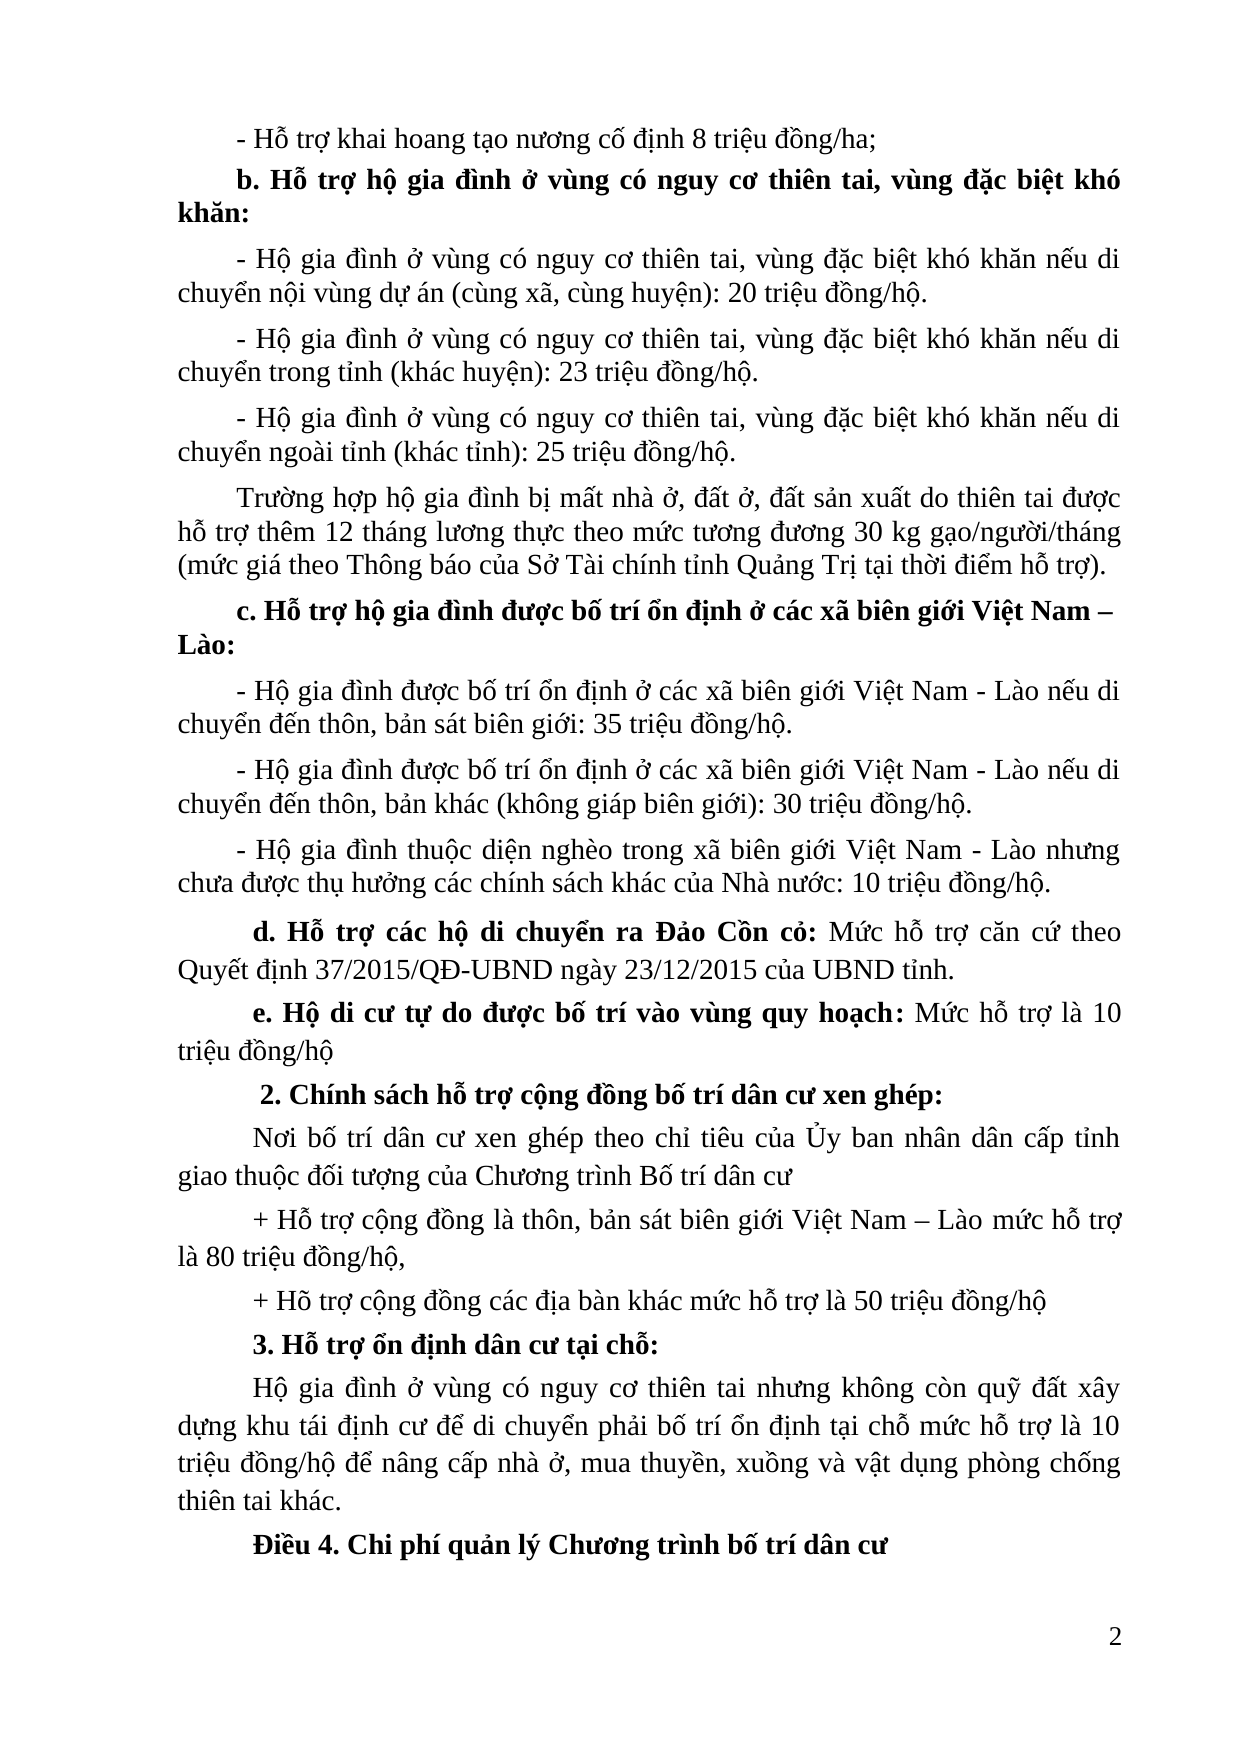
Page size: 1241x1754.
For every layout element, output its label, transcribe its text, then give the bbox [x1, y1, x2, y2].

text b. Hỗ trợ hộ gia đình ở vùng có nguy cơ thiên tai, vùng đặc biệt khó khăn: [177, 162, 1122, 229]
text - Hộ gia đình được bố trí ổn định ở các xã biên giới Việt Nam - Lào nếu di chuyển đến thôn, bản sát biên giới: 35 triệu đồng/hộ. [177, 673, 1122, 740]
text Điều 4. Chi phí quản lý Chương trình bố trí dân cư [177, 1524, 1122, 1562]
text 2. Chính sách hỗ trợ cộng đồng bố trí dân cư xen ghép: [177, 1074, 1122, 1112]
text Nơi bố trí dân cư xen ghép theo chỉ tiêu của Ủy ban nhân dân cấp tỉnh giao thuộc đối tượng của Chương trình Bố trí dân cư [177, 1118, 1122, 1193]
text Hộ gia đình ở vùng có nguy cơ thiên tai nhưng không còn quỹ đất xây dựng khu tái định cư để di chuyển phải bố trí ổn định tại chỗ mức hỗ trợ là 10 triệu đồng/hộ để nâng cấp nhà ở, mua thuyền, xuồng và vật dụng phòng chống thiên tai khác. [177, 1368, 1122, 1518]
text + Hõ trợ cộng đồng các địa bàn khác mức hỗ trợ là 50 triệu đồng/hộ [177, 1280, 1122, 1318]
text + Hỗ trợ cộng đồng là thôn, bản sát biên giới Việt Nam – Lào mức hỗ trợ là 80 triệu đồng/hộ, [177, 1199, 1122, 1274]
text - Hộ gia đình được bố trí ổn định ở các xã biên giới Việt Nam - Lào nếu di chuyển đến thôn, bản khác (không giáp biên giới): 30 triệu đồng/hộ. [177, 752, 1122, 819]
text - Hộ gia đình thuộc diện nghèo trong xã biên giới Việt Nam - Lào nhưng chưa được thụ hưởng các chính sách khác của Nhà nước: 10 triệu đồng/hộ. [177, 832, 1122, 899]
text - Hộ gia đình ở vùng có nguy cơ thiên tai, vùng đặc biệt khó khăn nếu di chuyển ngoài tỉnh (khác tỉnh): 25 triệu đồng/hộ. [177, 401, 1122, 468]
text e. Hộ di cư tự do được bố trí vào vùng quy hoạch: Mức hỗ trợ là 10 triệu đồng/hộ [177, 993, 1122, 1068]
text - Hộ gia đình ở vùng có nguy cơ thiên tai, vùng đặc biệt khó khăn nếu di chuyển trong tỉnh (khác huyện): 23 triệu đồng/hộ. [177, 321, 1122, 388]
text Trường hợp hộ gia đình bị mất nhà ở, đất ở, đất sản xuất do thiên tai được hỗ trợ thêm 12 tháng lương thực theo mức tương đương 30 kg gạo/người/tháng (mức giá theo Thông báo của Sở Tài chính tỉnh Quảng Trị tại thời điểm hỗ trợ). [177, 480, 1122, 581]
text - Hỗ trợ khai hoang tạo nương cố định 8 triệu đồng/ha; [177, 118, 1122, 156]
text d. Hỗ trợ các hộ di chuyển ra Đảo Cồn cỏ: Mức hỗ trợ căn cứ theo Quyết định 37/2015/QĐ-UBND ngày 23/12/2015 của UBND tỉnh. [177, 912, 1122, 987]
text c. Hỗ trợ hộ gia đình được bố trí ổn định ở các xã biên giới Việt Nam –Lào: [177, 593, 1122, 660]
text - Hộ gia đình ở vùng có nguy cơ thiên tai, vùng đặc biệt khó khăn nếu di chuyển nội vùng dự án (cùng xã, cùng huyện): 20 triệu đồng/hộ. [177, 241, 1122, 308]
text 3. Hỗ trợ ổn định dân cư tại chỗ: [177, 1324, 1122, 1362]
